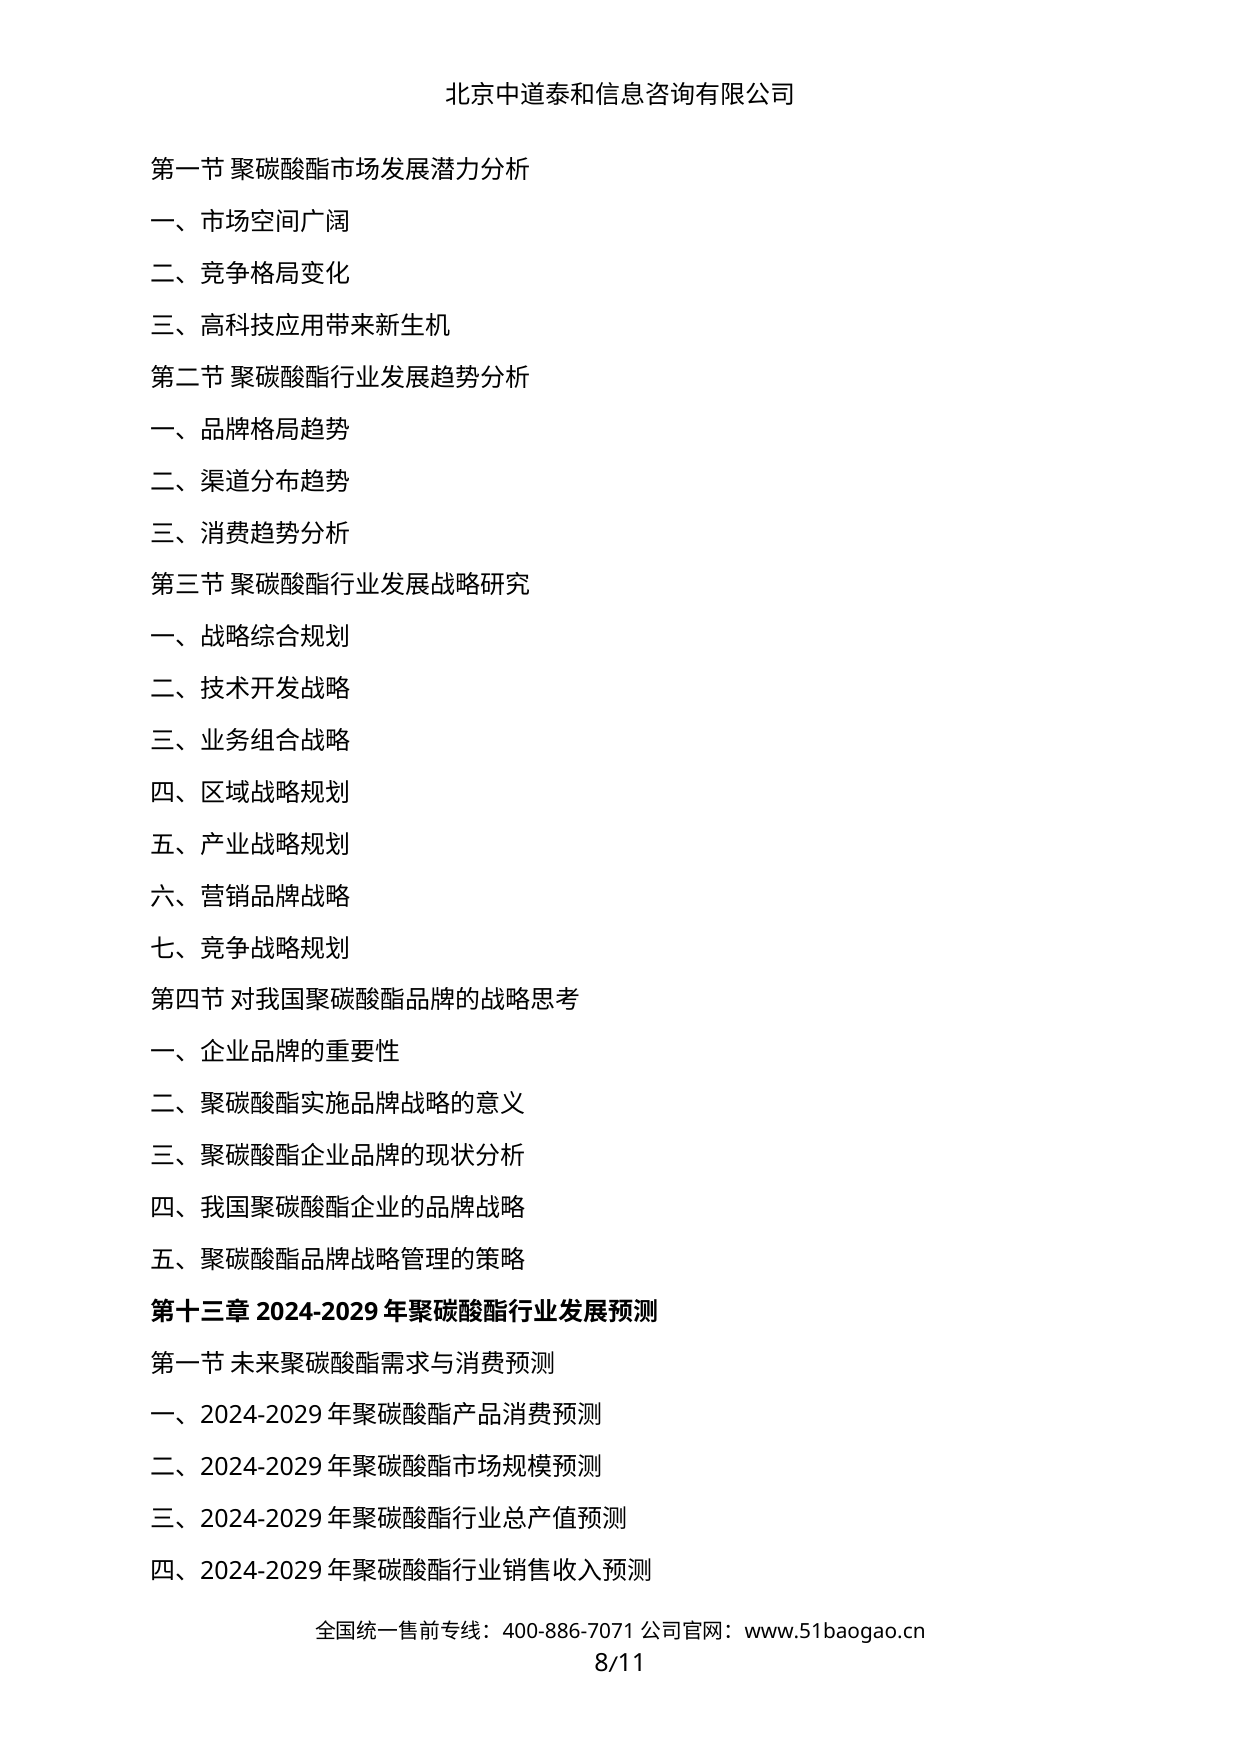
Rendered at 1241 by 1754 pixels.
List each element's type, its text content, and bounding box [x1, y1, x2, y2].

text 第三节 聚碳酸酯行业发展战略研究 [150, 565, 1090, 601]
text 第四节 对我国聚碳酸酯品牌的战略思考 [150, 980, 1090, 1016]
text 第二节 聚碳酸酯行业发展趋势分析 [150, 357, 1090, 394]
text 四、区域战略规划 [150, 772, 1090, 809]
text 第一节 聚碳酸酯市场发展潜力分析 [150, 150, 1090, 186]
text 一、市场空间广阔 [150, 202, 1090, 238]
text 三、聚碳酸酯企业品牌的现状分析 [150, 1136, 1090, 1172]
text 一、品牌格局趋势 [150, 409, 1090, 446]
text 四、我国聚碳酸酯企业的品牌战略 [150, 1187, 1090, 1224]
text 五、聚碳酸酯品牌战略管理的策略 [150, 1239, 1090, 1276]
text 一、战略综合规划 [150, 617, 1090, 653]
text 三、消费趋势分析 [150, 513, 1090, 549]
text 二、聚碳酸酯实施品牌战略的意义 [150, 1084, 1090, 1120]
text 五、产业战略规划 [150, 824, 1090, 861]
text 四、2024-2029年聚碳酸酯行业销售收入预测 [150, 1551, 1090, 1587]
text 第一节 未来聚碳酸酯需求与消费预测 [150, 1343, 1090, 1379]
text 第十三章 2024-2029年聚碳酸酯行业发展预测 [150, 1291, 1090, 1327]
text 六、营销品牌战略 [150, 876, 1090, 912]
text 三、2024-2029年聚碳酸酯行业总产值预测 [150, 1499, 1090, 1535]
text 二、渠道分布趋势 [150, 461, 1090, 497]
text 一、企业品牌的重要性 [150, 1032, 1090, 1068]
text 七、竞争战略规划 [150, 928, 1090, 964]
text 一、2024-2029年聚碳酸酯产品消费预测 [150, 1395, 1090, 1431]
text 三、高科技应用带来新生机 [150, 306, 1090, 342]
text 二、技术开发战略 [150, 669, 1090, 705]
text 二、2024-2029年聚碳酸酯市场规模预测 [150, 1447, 1090, 1483]
text 二、竞争格局变化 [150, 254, 1090, 290]
text 三、业务组合战略 [150, 721, 1090, 757]
